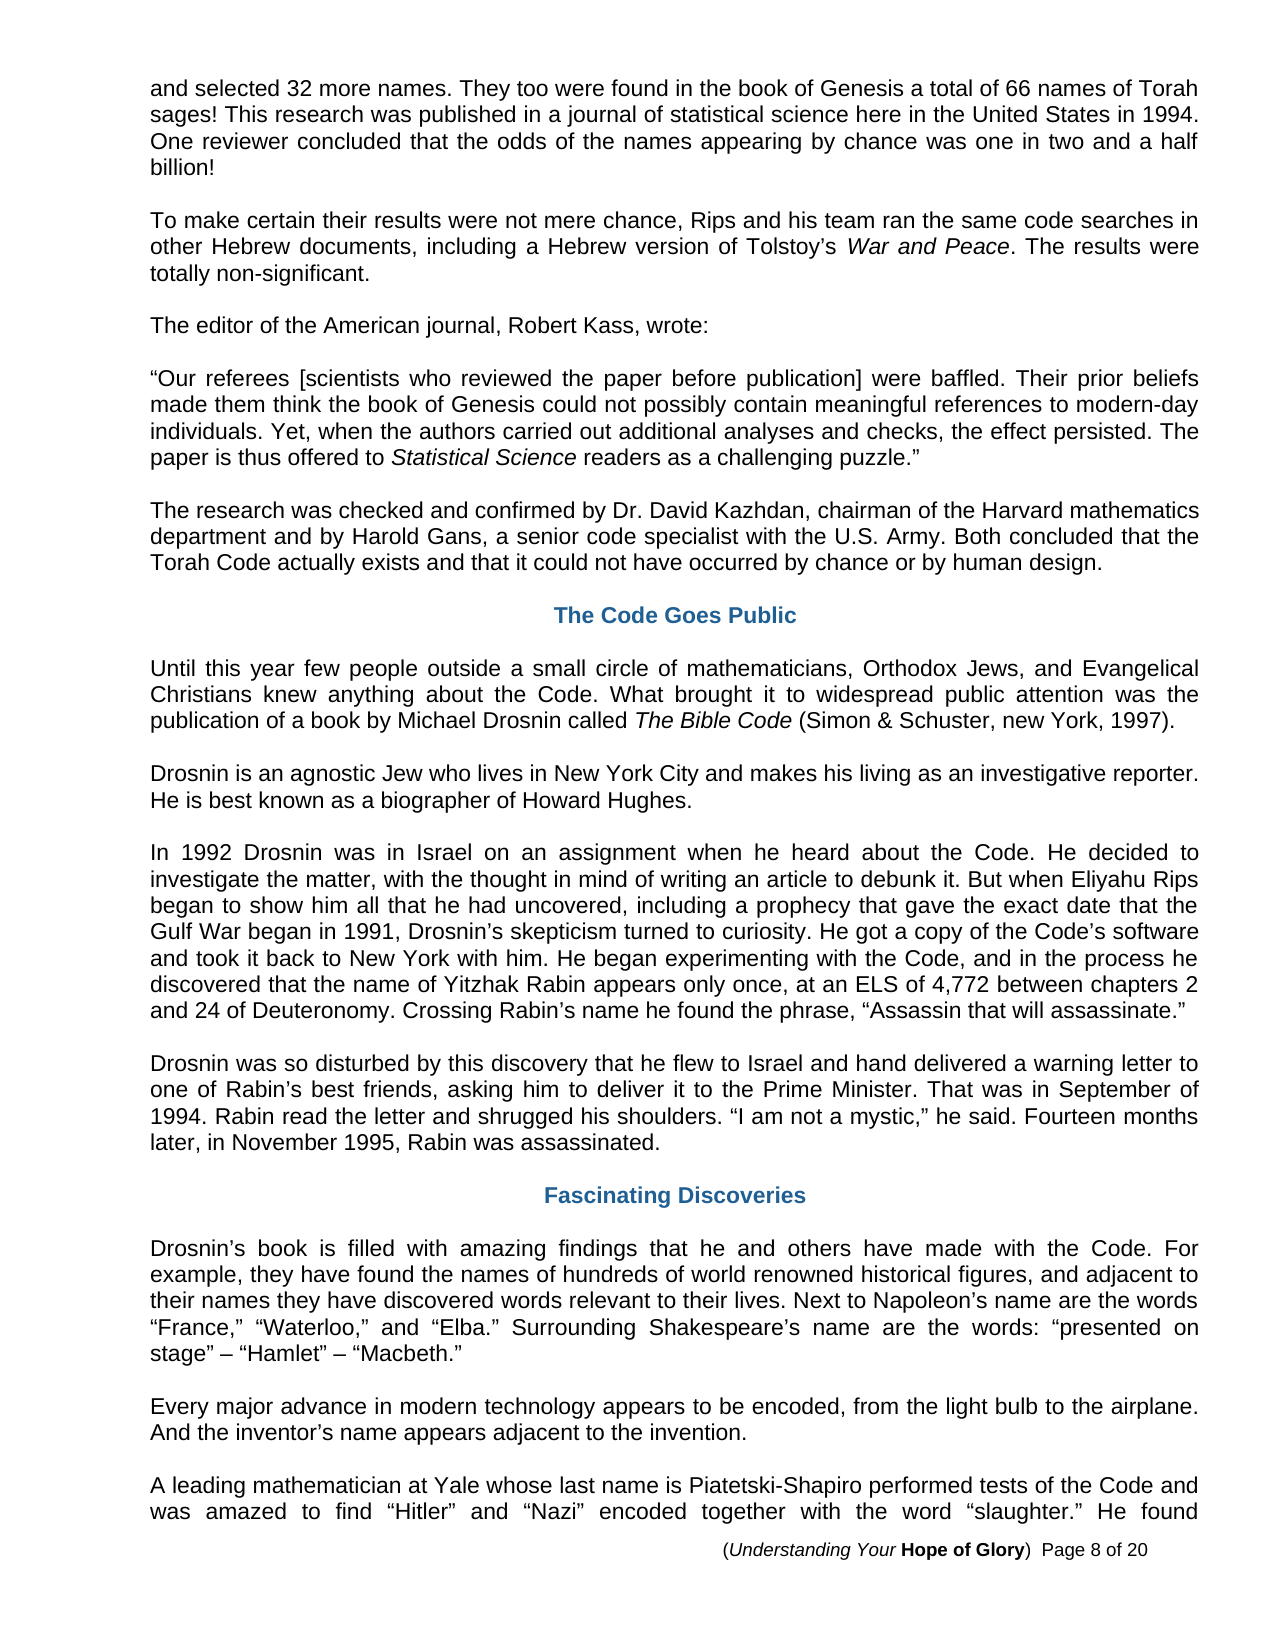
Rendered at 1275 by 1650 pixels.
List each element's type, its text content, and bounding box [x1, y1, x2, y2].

text The research was checked and confirmed by Dr. David Kazhdan, chairman of the Harvard mathematics department and by Harold Gans, a senior code specialist with the U.S. Army. Both concluded that the Torah Code actually exists and that it could not have occurred by chance or by human design. [150, 497, 1200, 576]
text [150, 75, 1200, 180]
text The Code Goes Public [150, 602, 1200, 628]
text Drosnin is an agnostic Jew who lives in New York City and makes his living as an investigative reporter. He is best known as a biographer of Howard Hughes. [150, 760, 1200, 813]
text Fascinating Discoveries [150, 1182, 1200, 1208]
text Drosnin was so disturbed by this discovery that he flew to Israel and hand delivered a warning letter to one of Rabin’s best friends, asking him to deliver it to the Prime Minister. That was in September of 1994. Rabin read the letter and shrugged his shoulders. “I am not a mystic,” he said. Fourteen months later, in November 1995, Rabin was assassinated. [150, 1050, 1200, 1156]
text The editor of the American journal, Robert Kass, wrote: [150, 312, 1200, 338]
text Every major advance in modern technology appears to be encoded, from the light bulb to the airplane. And the inventor’s name appears adjacent to the invention. [150, 1393, 1200, 1445]
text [150, 1472, 1200, 1524]
text Drosnin’s book is filled with amazing findings that he and others have made with the Code. For example, they have found the names of hundreds of world renowned historical figures, and adjacent to their names they have discovered words relevant to their lives. Next to Napoleon’s name are the words “France,” “Waterloo,” and “Elba.” Surrounding Shakespeare’s name are the words: “presented on stage” – “Hamlet” – “Macbeth.” [150, 1234, 1200, 1366]
text To make certain their results were not mere chance, Rips and his team ran the same code searches in other Hebrew documents, including a Hebrew version of Tolstoy’s War and Peace. The results were totally non-significant. [150, 207, 1200, 286]
text Until this year few people outside a small circle of mathematicians, Orthodox Jews, and Evangelical Christians knew anything about the Code. What brought it to widespread public attention was the publication of a book by Michael Drosnin called The Bible Code (Simon & Schuster, new York, 1997). [150, 655, 1200, 734]
text “Our referees [scientists who reviewed the paper before publication] were baffled. Their prior beliefs made them think the book of Genesis could not possibly contain meaningful references to modern-day individuals. Yet, when the authors carried out additional analyses and checks, the effect persisted. The paper is thus offered to Statistical Science readers as a challenging puzzle.” [150, 365, 1200, 470]
text In 1992 Drosnin was in Israel on an assignment when he heard about the Code. He decided to investigate the matter, with the thought in mind of writing an article to debunk it. But when Eliyahu Rips began to show him all that he had uncovered, including a prophecy that gave the exact date that the Gulf War began in 1991, Drosnin’s skepticism turned to curiosity. He got a copy of the Code’s software and took it back to New York with him. He began experimenting with the Code, and in the process he discovered that the name of Yitzhak Rabin appears only once, at an ELS of 4,772 between chapters 2 and 24 of Deuteronomy. Crossing Rabin’s name he found the phrase, “Assassin that will assassinate.” [150, 839, 1200, 1024]
